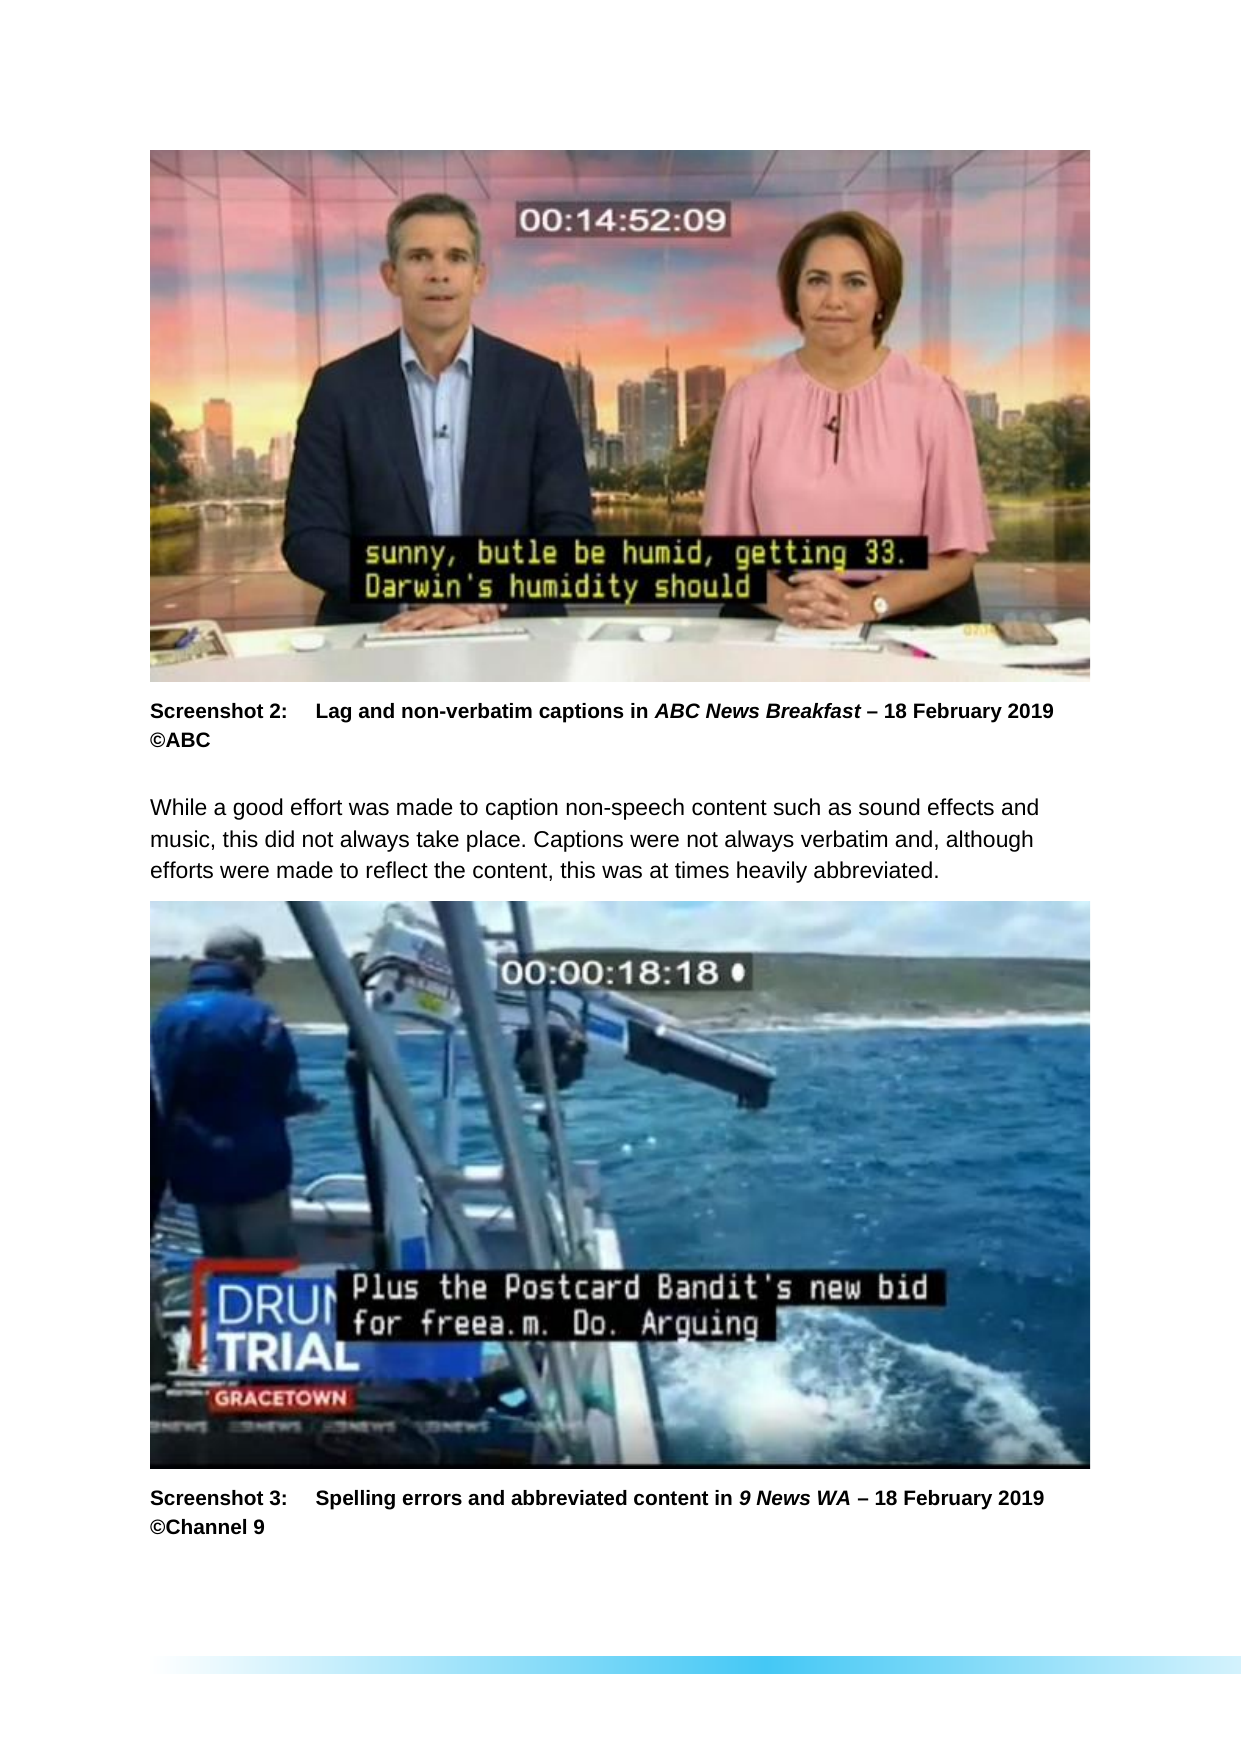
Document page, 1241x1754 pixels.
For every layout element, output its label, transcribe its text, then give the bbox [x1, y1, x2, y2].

picture [150, 901, 1091, 1469]
text While a good effort was made to caption non-speech content such as sound effects and music, this did not always take place. Captions were not always verbatim and, although efforts were made to reflect the content, this was at times heavily abbreviated. [150, 794, 1090, 884]
text Screenshot 2: Lag and non-verbatim captions in ABC News Breakfast – 18 February 2019 ©ABC [150, 699, 1090, 752]
text Screenshot 3: Spelling errors and abbreviated content in 9 News WA – 18 February 2019 ©Channel 9 [150, 1486, 1090, 1539]
picture [150, 150, 1091, 682]
